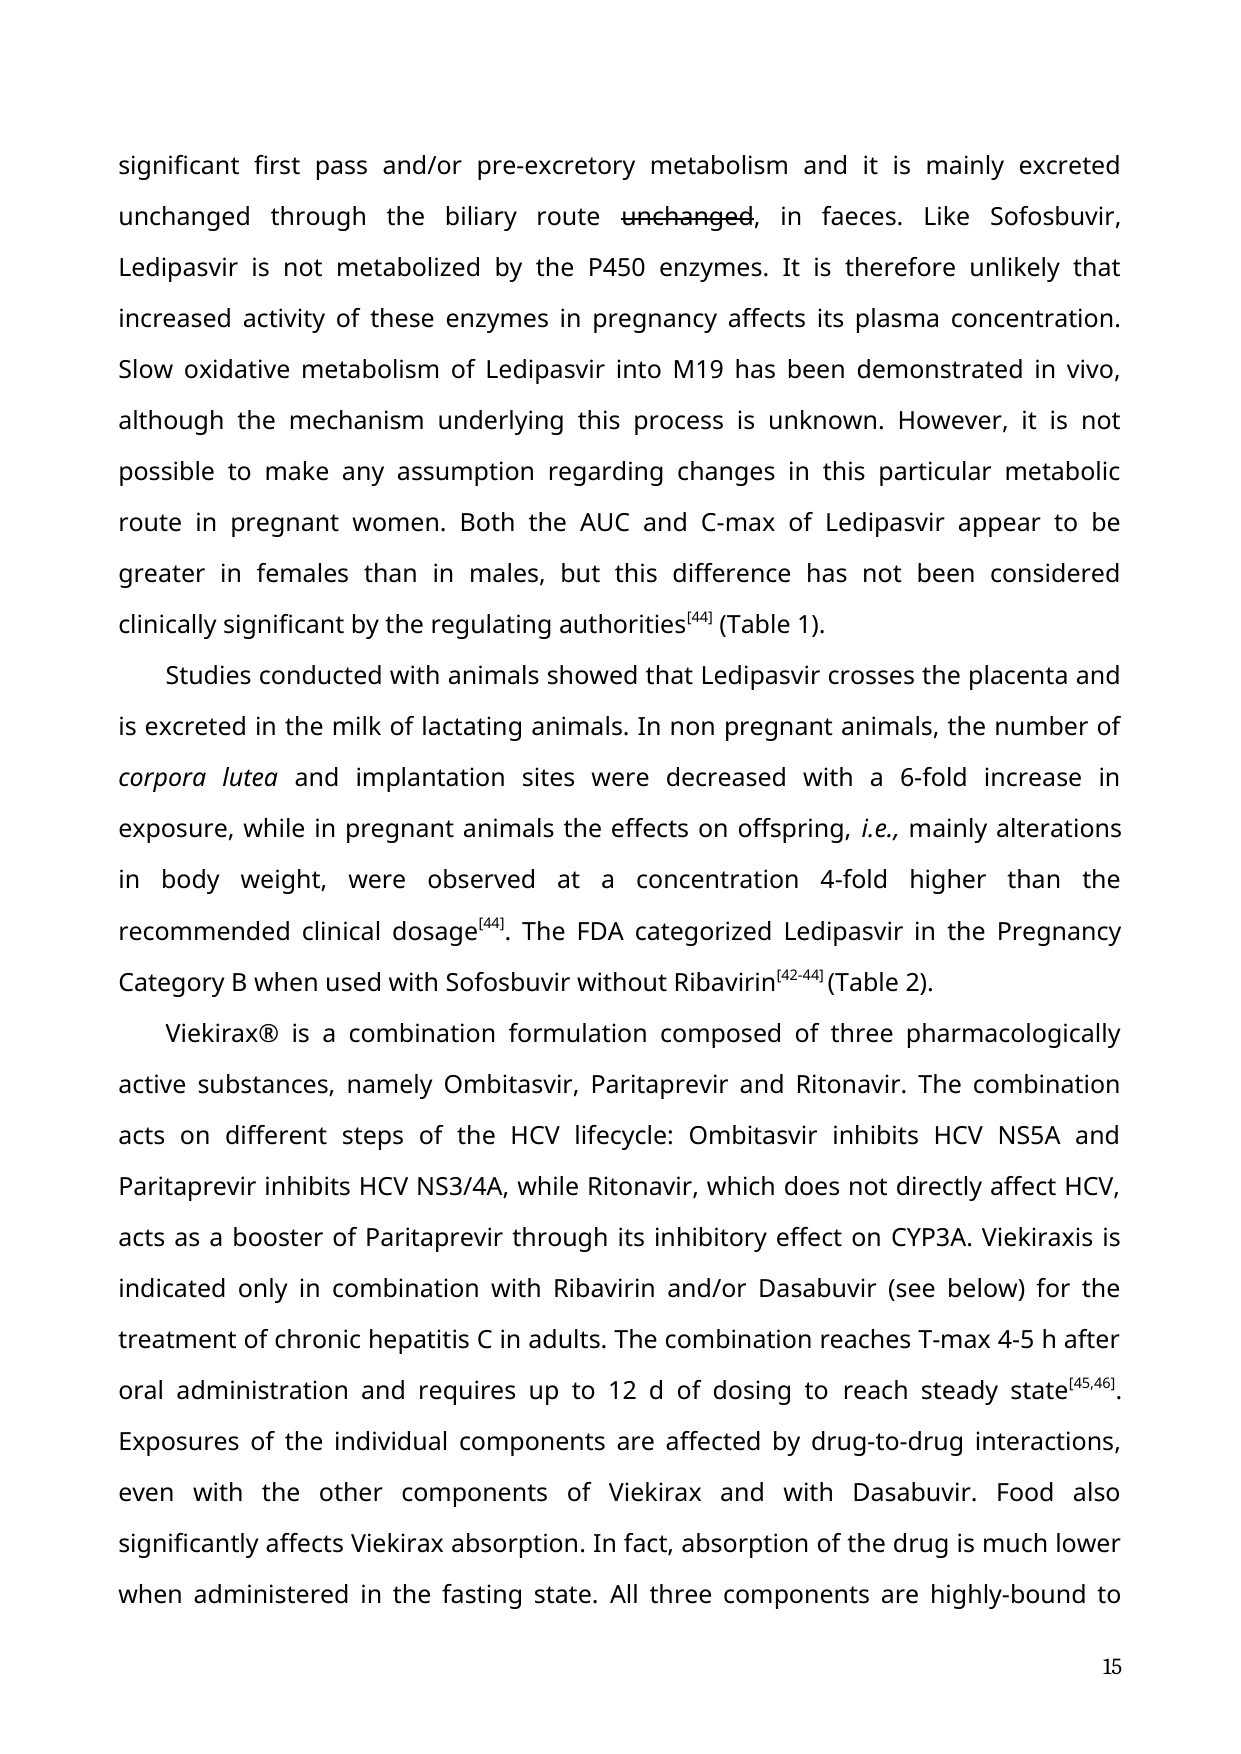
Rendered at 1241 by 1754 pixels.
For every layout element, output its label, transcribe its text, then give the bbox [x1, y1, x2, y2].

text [118, 1015, 1122, 1611]
text Studies conducted with animals showed that Ledipasvir crosses the placenta and is excreted in the milk of lactating animals. In non pregnant animals, the number of corpora lutea and implantation sites were decreased with a 6-fold increase in exposure, while in pregnant animals the effects on offspring, i.e., mainly alterations in body weight, were observed at a concentration 4-fold higher than the recommended clinical dosage[44]. The FDA categorized Ledipasvir in the Pregnancy Category B when used with Sofosbuvir without Ribavirin[42-44] (Table 2). [118, 658, 1122, 998]
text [118, 148, 1122, 641]
